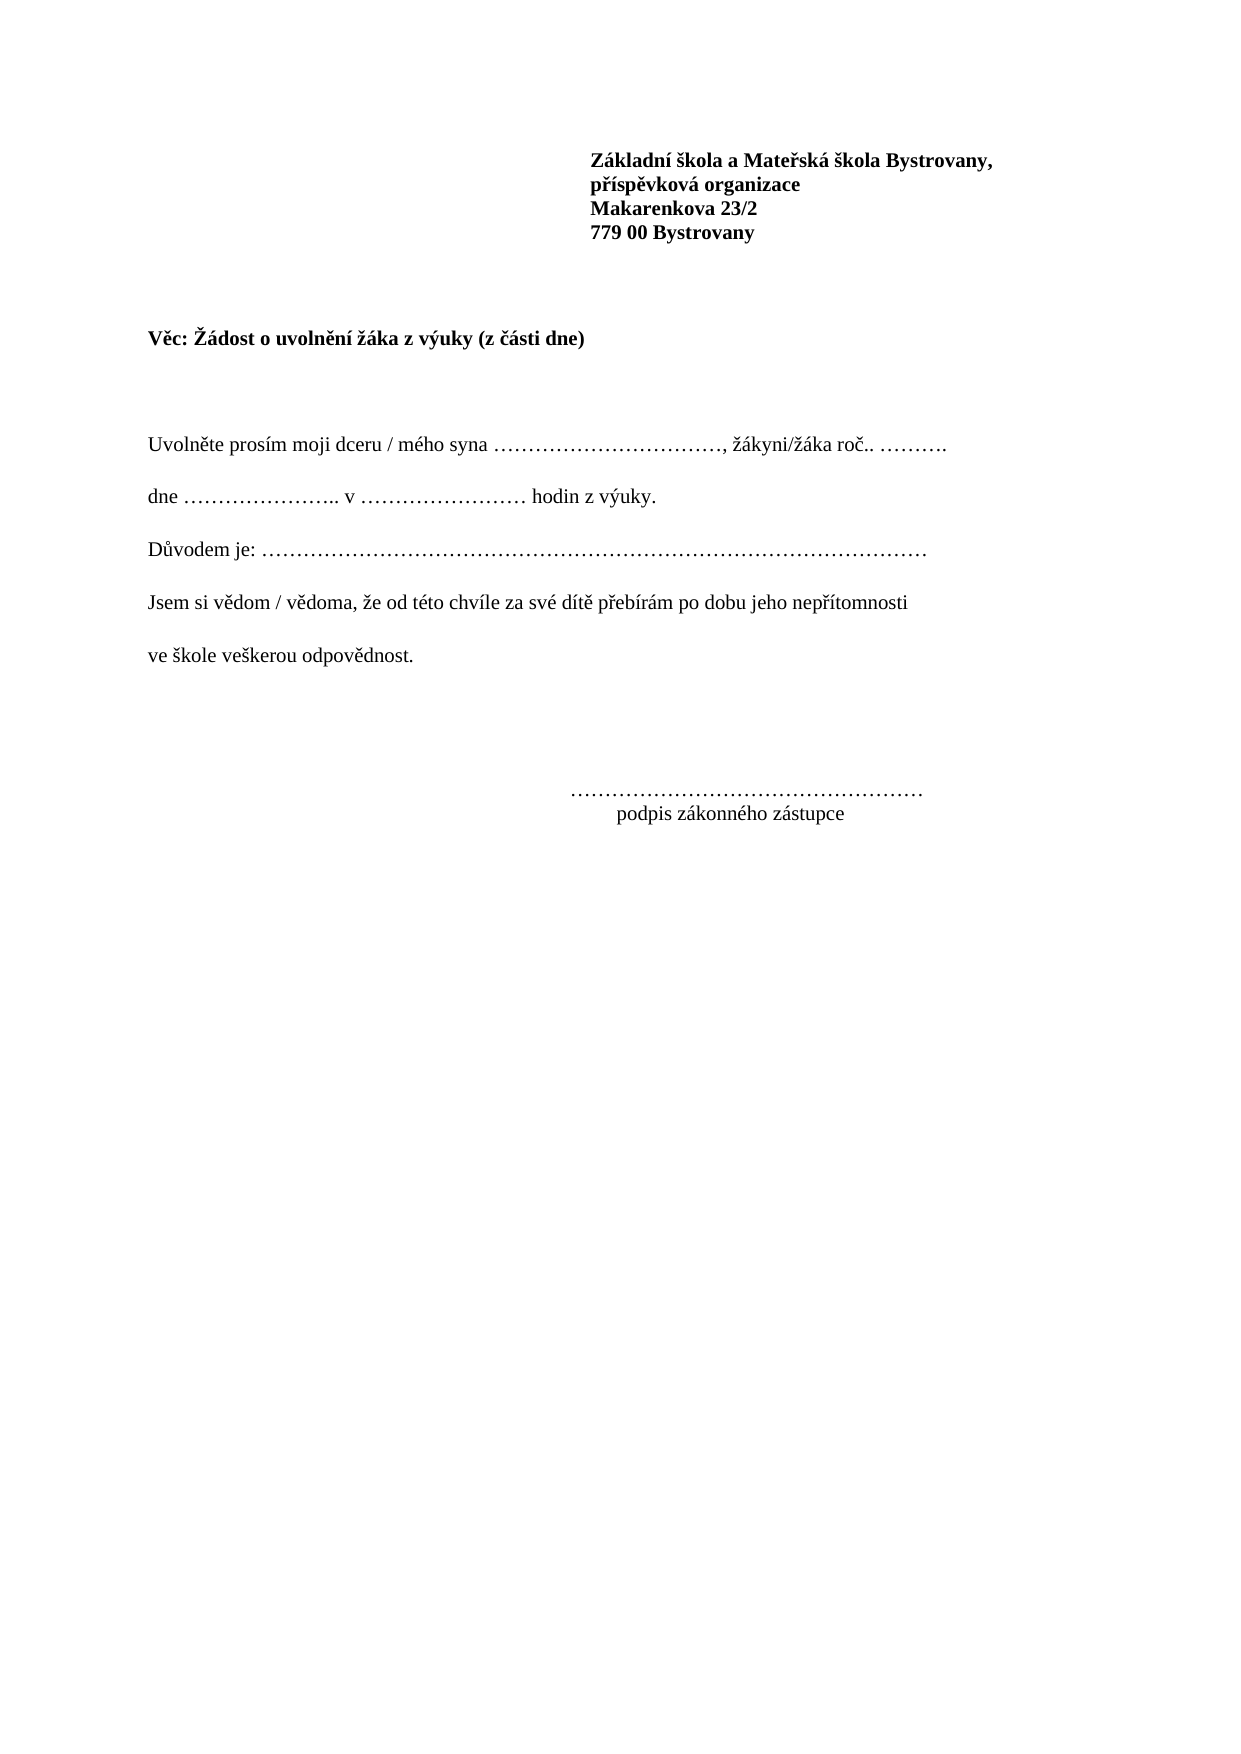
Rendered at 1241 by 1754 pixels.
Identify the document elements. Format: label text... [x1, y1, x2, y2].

text Uvolněte prosím moji dceru / mého syna ……………………………, žákyni/žáka roč.. ………. [148, 431, 1093, 456]
text 779 00 Bystrovany [516, 220, 1093, 244]
text podpis zákonného zástupce [148, 801, 1093, 825]
text …………………………………………… [148, 777, 1093, 801]
text Důvodem je: …………………………………………………………………………………… [148, 537, 1093, 561]
text Jsem si vědom / vědoma, že od této chvíle za své dítě přebírám po dobu jeho nepřítomnosti [148, 590, 1093, 614]
text příspěvková organizace [516, 172, 1093, 196]
text Základní škola a Mateřská škola Bystrovany, [516, 148, 1093, 172]
text Makarenkova 23/2 [516, 196, 1093, 220]
text Věc: Žádost o uvolnění žáka z výuky (z části dne) [148, 326, 1093, 350]
text dne ………………….. v …………………… hodin z výuky. [148, 484, 1093, 508]
text ve škole veškerou odpovědnost. [148, 643, 1093, 667]
